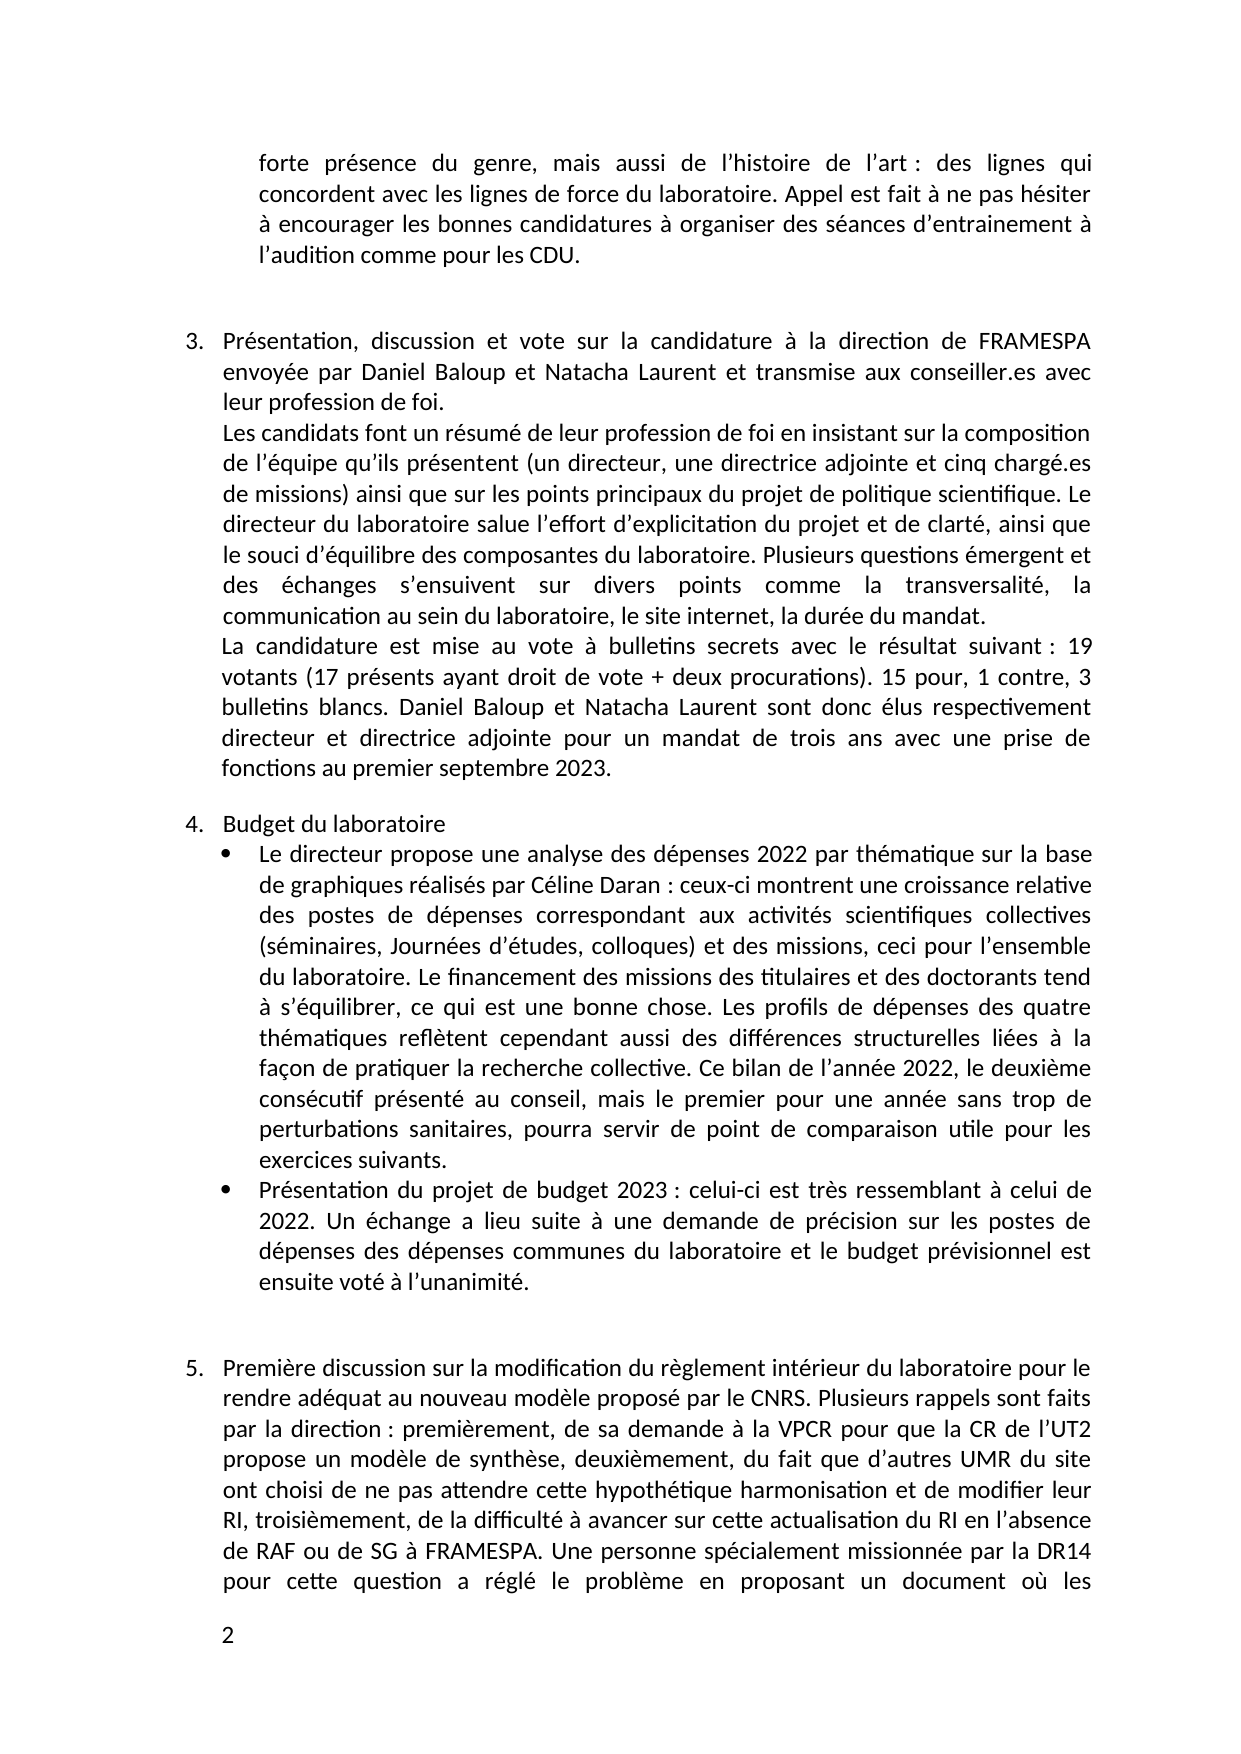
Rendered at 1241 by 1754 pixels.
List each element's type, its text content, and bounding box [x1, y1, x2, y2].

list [185, 1352, 1093, 1596]
list Budget du laboratoire [185, 808, 1093, 838]
list Le directeur propose une analyse des dépenses 2022 par thématique sur la base de graphiques réalisés par Céline Daran : ceux-ci montrent une croissance relative des postes de dépenses correspondant aux activités scientifiques collectives (séminaires, Journées d’études, colloques) et des missions, ceci pour l’ensemble du laboratoire. Le financement des missions des titulaires et des doctorants tend à s’équilibrer, ce qui est une bonne chose. Les profils de dépenses des quatre thématiques reflètent cependant aussi des différences structurelles liées à la façon de pratiquer la recherche collective. Ce bilan de l’année 2022, le deuxième consécutif présenté au conseil, mais le premier pour une année sans trop de perturbations sanitaires, pourra servir de point de comparaison utile pour les exercices suivants. [221, 838, 1093, 1174]
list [221, 148, 1093, 270]
list Les candidats font un résumé de leur profession de foi en insistant sur la composition de l’équipe qu’ils présentent (un directeur, une directrice adjointe et cinq chargé.es de missions) ainsi que sur les points principaux du projet de politique scientifique. Le directeur du laboratoire salue l’effort d’explicitation du projet et de clarté, ainsi que le souci d’équilibre des composantes du laboratoire. Plusieurs questions émergent et des échanges s’ensuivent sur divers points comme la transversalité, la communication au sein du laboratoire, le site internet, la durée du mandat. [223, 417, 1093, 630]
text La candidature est mise au vote à bulletins secrets avec le résultat suivant : 19 votants (17 présents ayant droit de vote + deux procurations). 15 pour, 1 contre, 3 bulletins blancs. Daniel Baloup et Natacha Laurent sont donc élus respectivement directeur et directrice adjointe pour un mandat de trois ans avec une prise de fonctions au premier septembre 2023. [221, 630, 1093, 783]
list Présentation du projet de budget 2023 : celui-ci est très ressemblant à celui de 2022. Un échange a lieu suite à une demande de précision sur les postes de dépenses des dépenses communes du laboratoire et le budget prévisionnel est ensuite voté à l’unanimité. [221, 1174, 1093, 1296]
list Présentation, discussion et vote sur la candidature à la direction de FRAMESPA envoyée par Daniel Baloup et Natacha Laurent et transmise aux conseiller.es avec leur profession de foi. [185, 325, 1093, 417]
